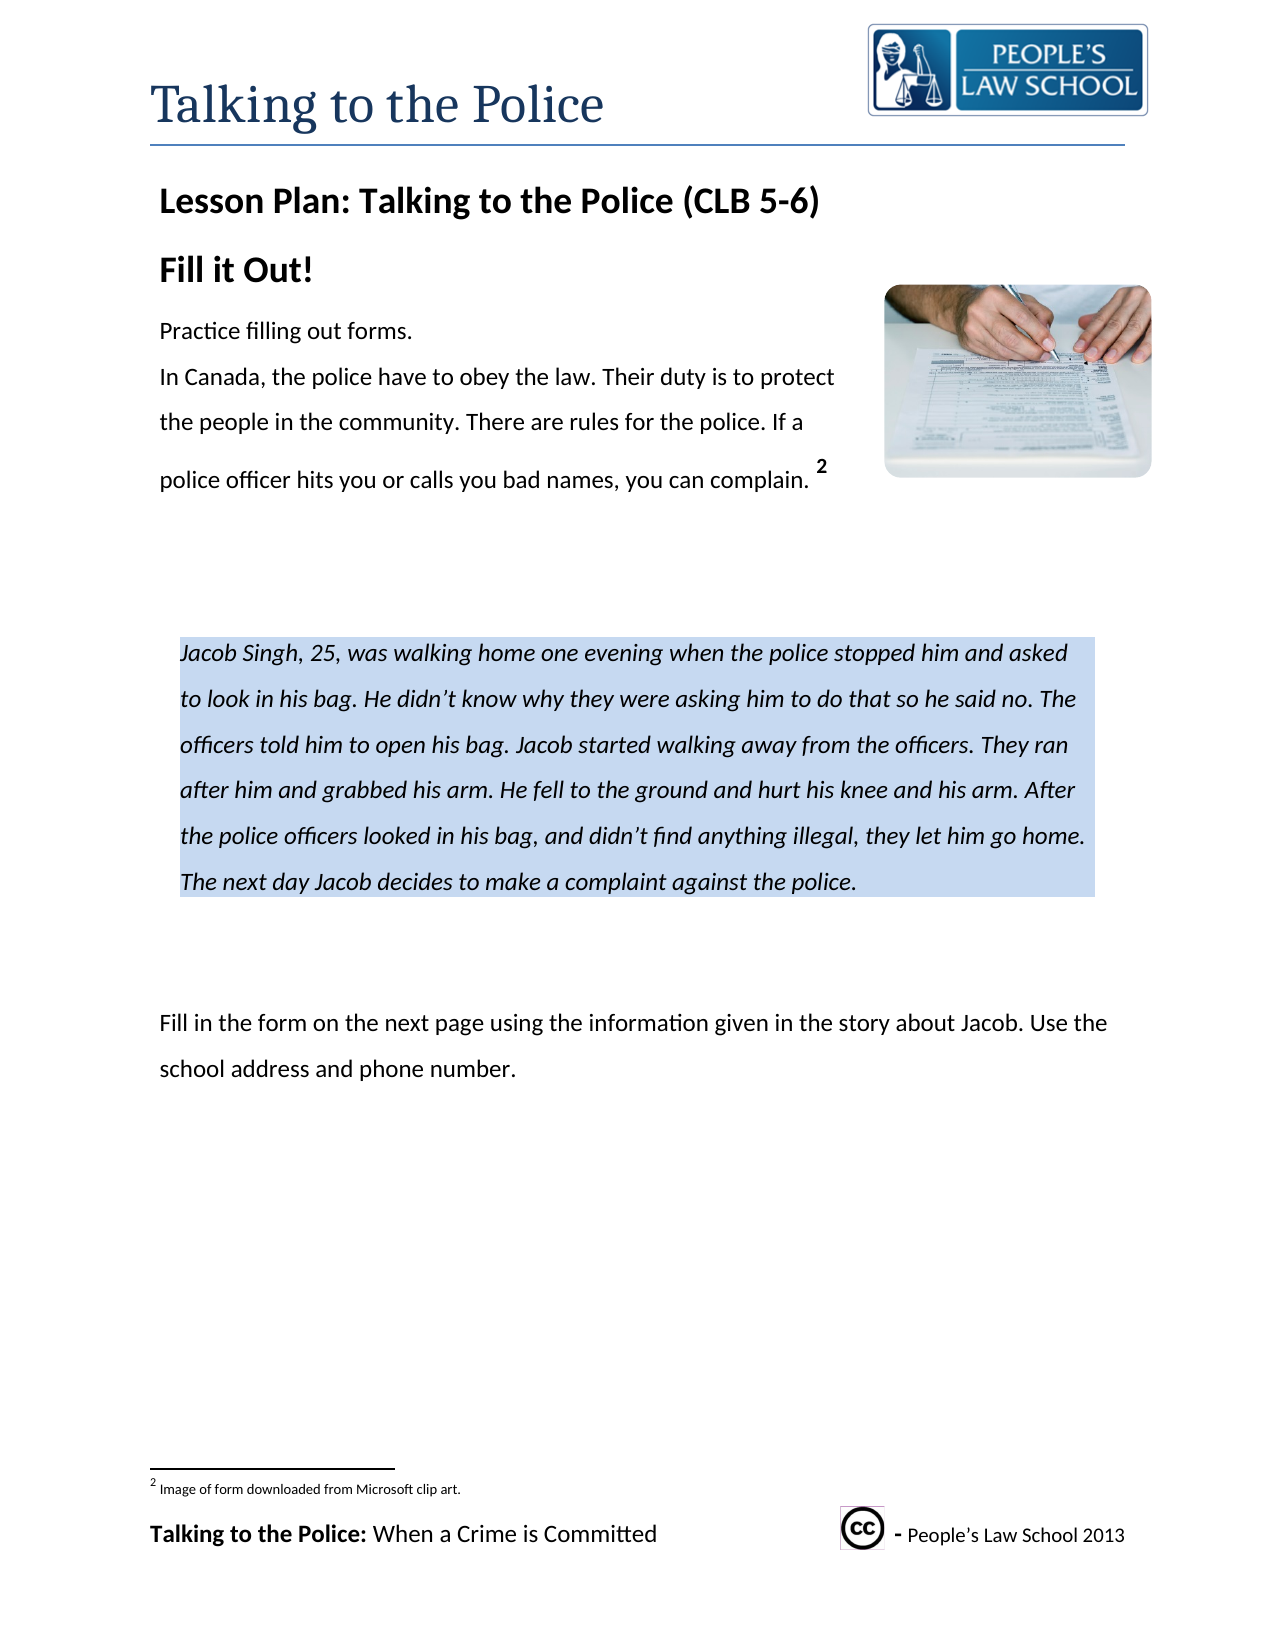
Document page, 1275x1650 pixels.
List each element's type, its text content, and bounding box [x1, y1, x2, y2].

text Jacob Singh, 25, was walking home one evening when the police stopped him and asked to look in his bag. He didn’t know why they were asking him to do that so he said no. The officers told him to open his bag. Jacob started walking away from the officers. They ran after him and grabbed his arm. He fell to the ground and hurt his knee and his arm. After the police officers looked in his bag, and didn’t find anything illegal, they let him go home. The next day Jacob decides to make a complaint against the police. [180, 637, 1095, 897]
text In Canada, the police have to obey the law. Their duty is to protect the people in the community. There are rules for the police. If a police officer hits you or calls you bad names, you can complain. [159, 361, 1125, 498]
picture [884, 284, 1152, 478]
text Fill it Out! [159, 246, 1125, 292]
text Fill in the form on the next page using the information given in the story about Jacob. Use the school address and phone number. [159, 1007, 1125, 1084]
text Lesson Plan: Talking to the Police (CLB 5-6) [159, 177, 1125, 223]
text Practice filling out forms. [159, 315, 1125, 346]
picture [840, 1506, 885, 1550]
picture [866, 22, 1150, 118]
